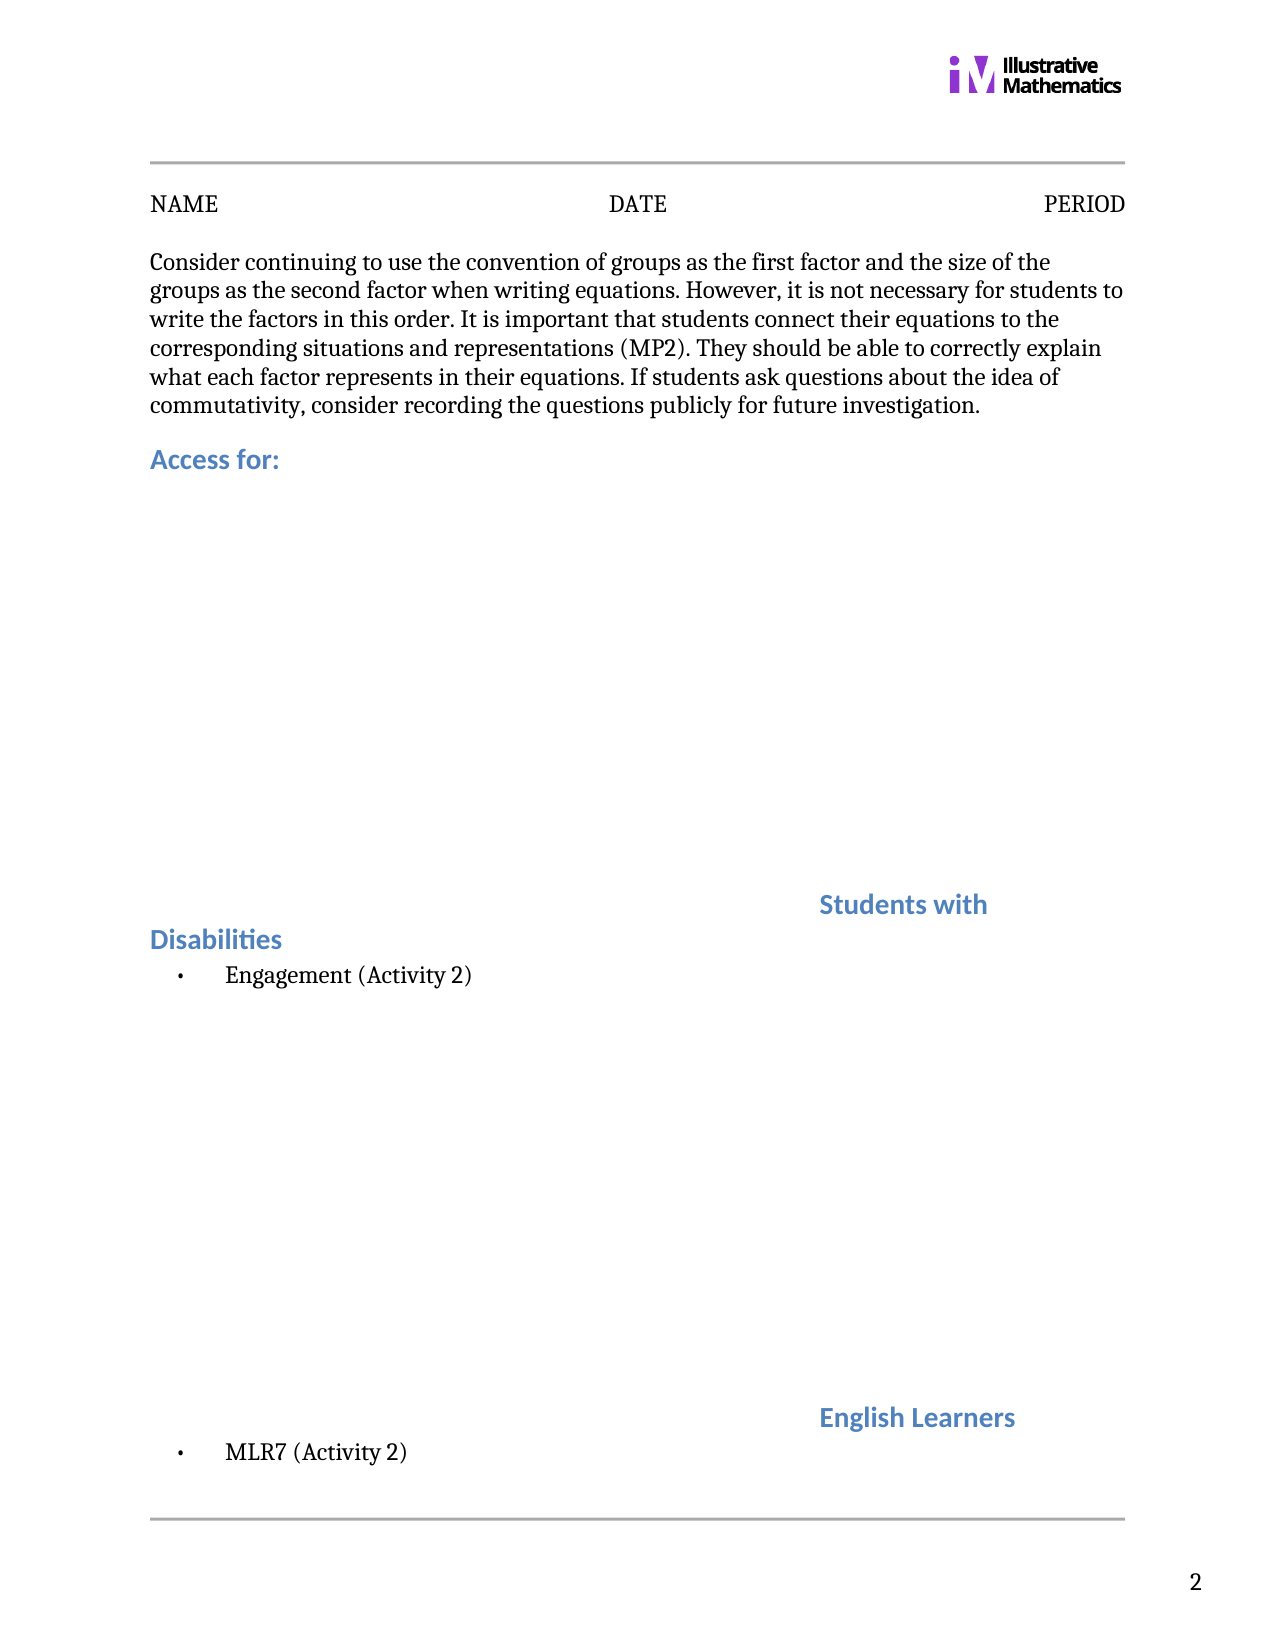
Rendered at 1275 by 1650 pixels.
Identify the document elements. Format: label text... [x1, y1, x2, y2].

list Engagement (Activity 2) [175, 961, 1125, 989]
list MLR7 (Activity 2) [175, 1438, 1125, 1467]
picture [949, 55, 1121, 93]
text Consider continuing to use the convention of groups as the first factor and the size of the groups as the second factor when writing equations. However, it is not necessary for students to write the factors in this order. It is important that students connect their equations to the corresponding situations and representations (MP2). They should be able to correctly explain what each factor represents in their equations. If students ask questions about the idea of commutativity, consider recording the questions publicly for future investigation. [150, 247, 1125, 420]
subtitle Students with Disabilities [150, 497, 1125, 957]
subtitle Access for: [150, 441, 1125, 476]
subtitle English Learners [150, 1010, 1125, 1434]
